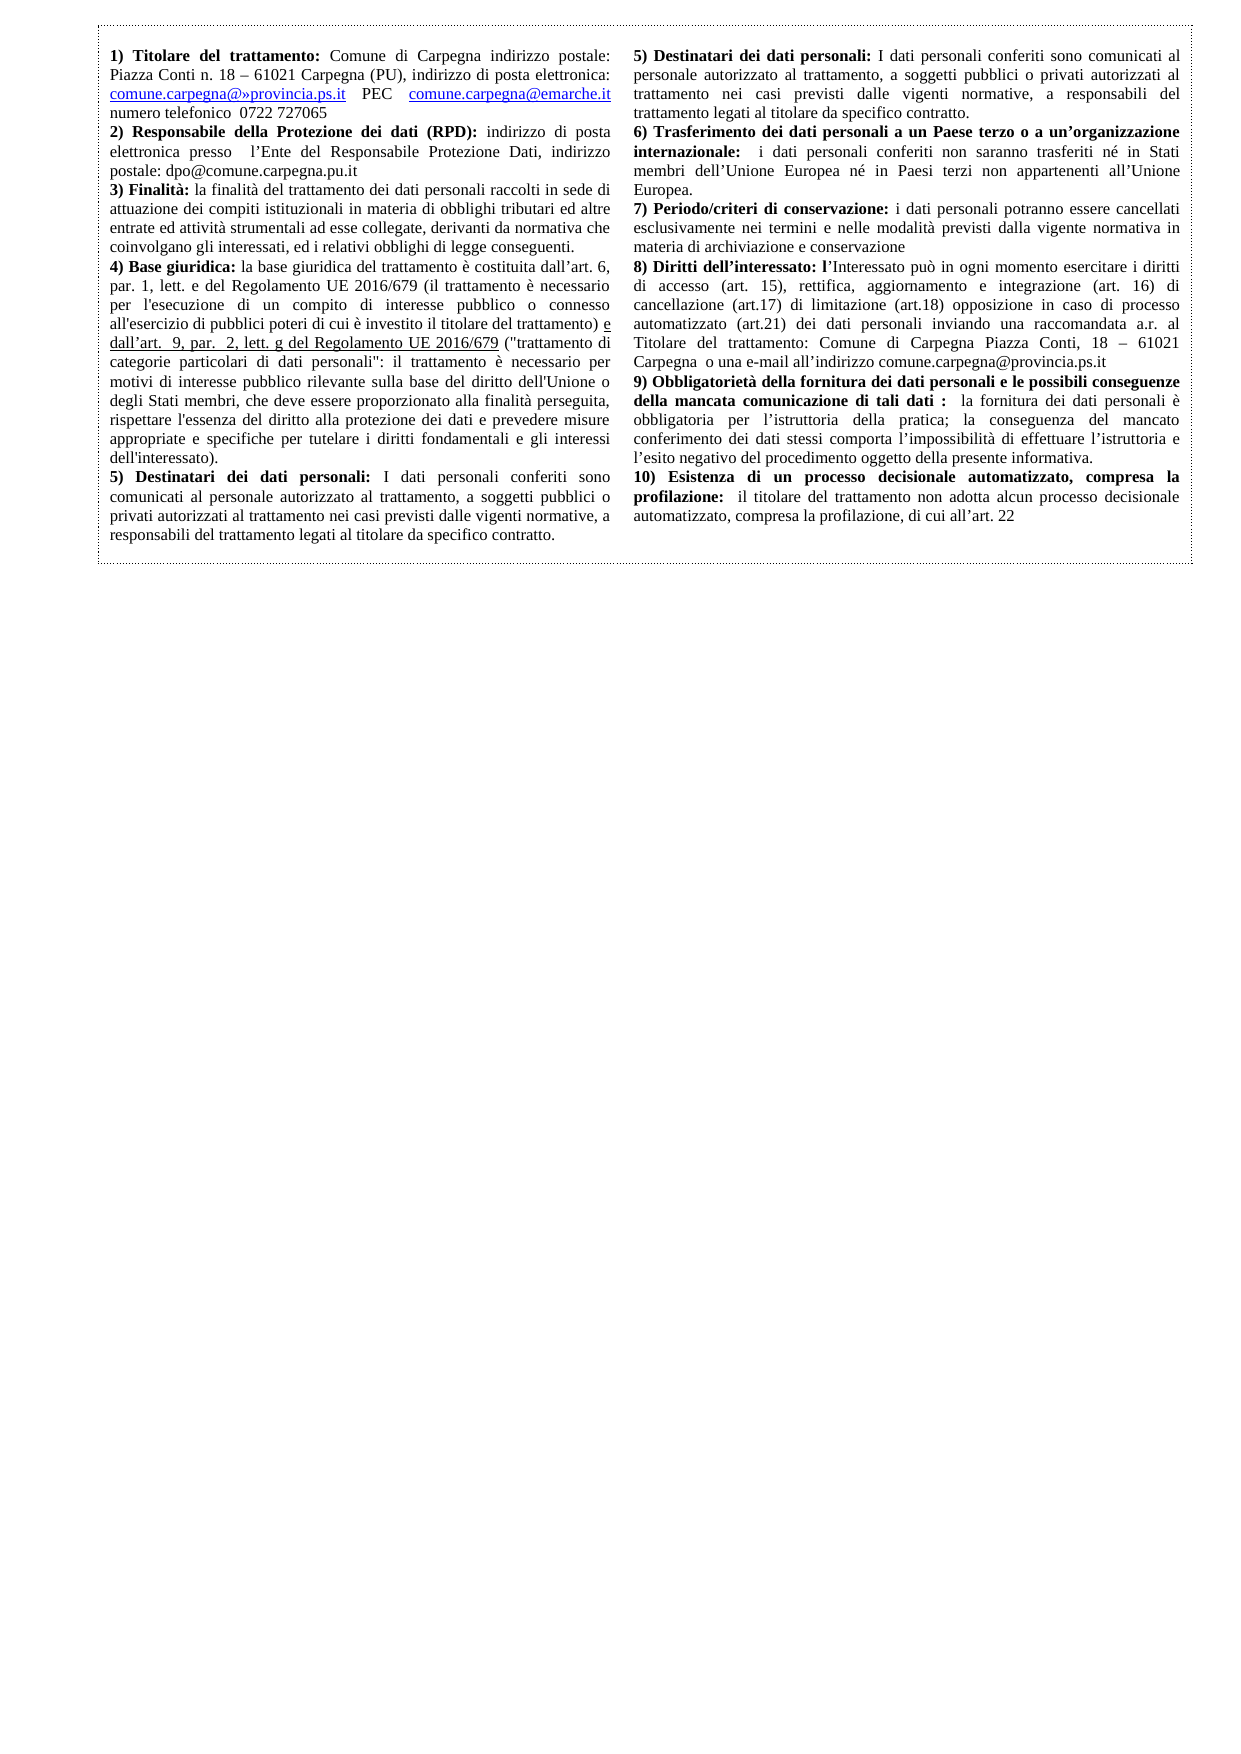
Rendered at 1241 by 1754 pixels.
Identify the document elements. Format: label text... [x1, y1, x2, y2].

table_cell 1) Titolare del trattamento: Comune di Carpegna indirizzo postale: Piazza Conti n. 18 – 61021 Carpegna (PU), indirizzo di posta elettronica: comune.carpegna@»provincia.ps.it PEC comune.carpegna@emarche.it numero telefonico 0722 727065 2) Responsabile della Protezione dei dati (RPD): indirizzo di posta elettronica presso l’Ente del Responsabile Protezione Dati, indirizzo postale: dpo@comune.carpegna.pu.it 3) Finalità: la finalità del trattamento dei dati personali raccolti in sede di attuazione dei compiti istituzionali in materia di obblighi tributari ed altre entrate ed attività strumentali ad esse collegate, derivanti da normativa che coinvolgano gli interessati, ed i relativi obblighi di legge conseguenti. 4) Base giuridica: la base giuridica del trattamento è costituita dall’art. 6, par. 1, lett. e del Regolamento UE 2016/679 (il trattamento è necessario per l'esecuzione di un compito di interesse pubblico o connesso all'esercizio di pubblici poteri di cui è investito il titolare del trattamento) e dall’art. 9, par. 2, lett. g del Regolamento UE 2016/679 ("trattamento di categorie particolari di dati personali": il trattamento è necessario per motivi di interesse pubblico rilevante sulla base del diritto dell'Unione o degli Stati membri, che deve essere proporzionato alla finalità perseguita, rispettare l'essenza del diritto alla protezione dei dati e prevedere misure appropriate e specifiche per tutelare i diritti fondamentali e gli interessi dell'interessato). 5) Destinatari dei dati personali: I dati personali conferiti sono comunicati al personale autorizzato al trattamento, a soggetti pubblici o privati autorizzati al trattamento nei casi previsti dalle vigenti normative, a responsabili del trattamento legati al titolare da specifico contratto. [98, 25, 622, 563]
table_cell 5) Destinatari dei dati personali: I dati personali conferiti sono comunicati al personale autorizzato al trattamento, a soggetti pubblici o privati autorizzati al trattamento nei casi previsti dalle vigenti normative, a responsabili del trattamento legati al titolare da specifico contratto. 6) Trasferimento dei dati personali a un Paese terzo o a un’organizzazione internazionale: i dati personali conferiti non saranno trasferiti né in Stati membri dell’Unione Europea né in Paesi terzi non appartenenti all’Unione Europea. 7) Periodo/criteri di conservazione: i dati personali potranno essere cancellati esclusivamente nei termini e nelle modalità previsti dalla vigente normativa in materia di archiviazione e conservazione 8) Diritti dell’interessato: l’Interessato può in ogni momento esercitare i diritti di accesso (art. 15), rettifica, aggiornamento e integrazione (art. 16) di cancellazione (art.17) di limitazione (art.18) opposizione in caso di processo automatizzato (art.21) dei dati personali inviando una raccomandata a.r. al Titolare del trattamento: Comune di Carpegna Piazza Conti, 18 – 61021 Carpegna o una e-mail all’indirizzo comune.carpegna@provincia.ps.it 9) Obbligatorietà della fornitura dei dati personali e le possibili conseguenze della mancata comunicazione di tali dati : la fornitura dei dati personali è obbligatoria per l’istruttoria della pratica; la conseguenza del mancato conferimento dei dati stessi comporta l’impossibilità di effettuare l’istruttoria e l’esito negativo del procedimento oggetto della presente informativa. 10) Esistenza di un processo decisionale automatizzato, compresa la profilazione: il titolare del trattamento non adotta alcun processo decisionale automatizzato, compresa la profilazione, di cui all’art. 22 [622, 25, 1192, 563]
